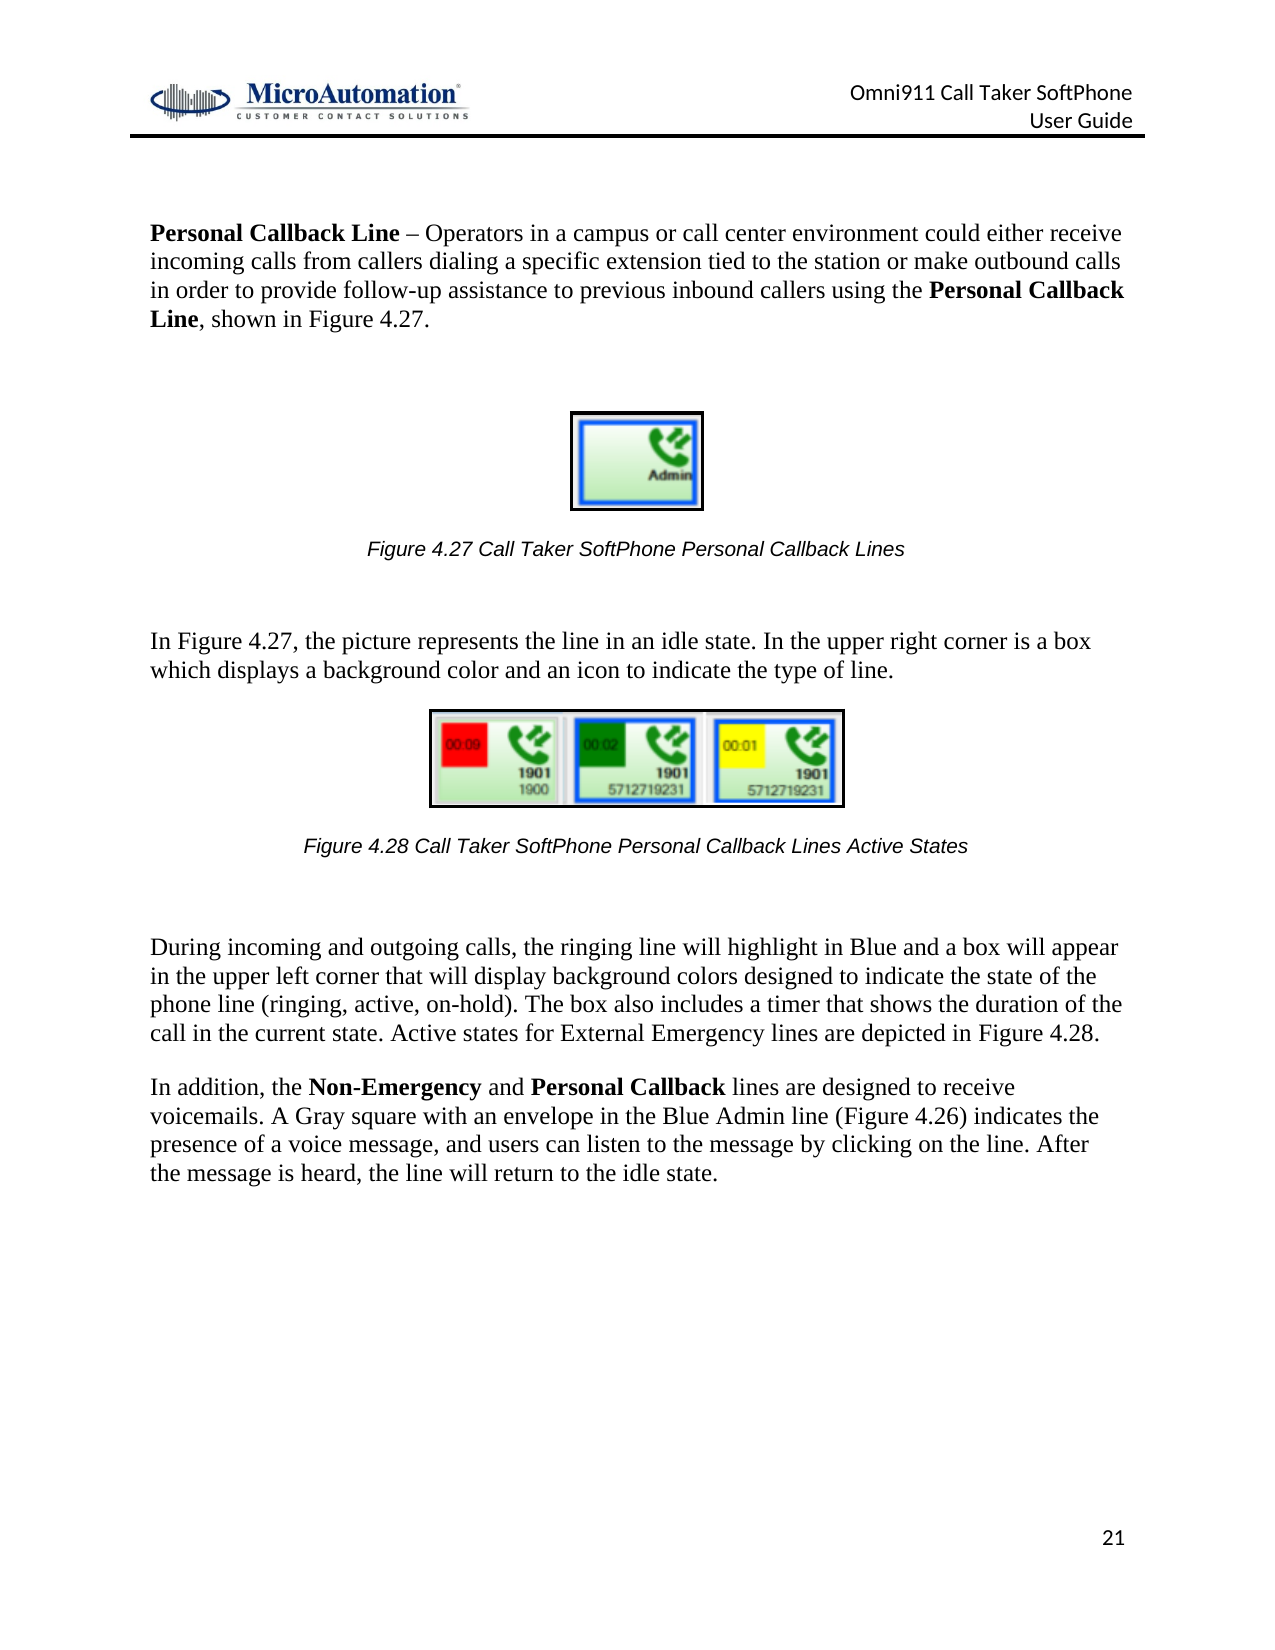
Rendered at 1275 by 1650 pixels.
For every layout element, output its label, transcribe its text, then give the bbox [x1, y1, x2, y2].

table_header [150, 411, 1124, 536]
picture [432, 712, 842, 805]
table_header [150, 709, 1124, 833]
picture [573, 415, 701, 508]
picture [142, 75, 478, 128]
